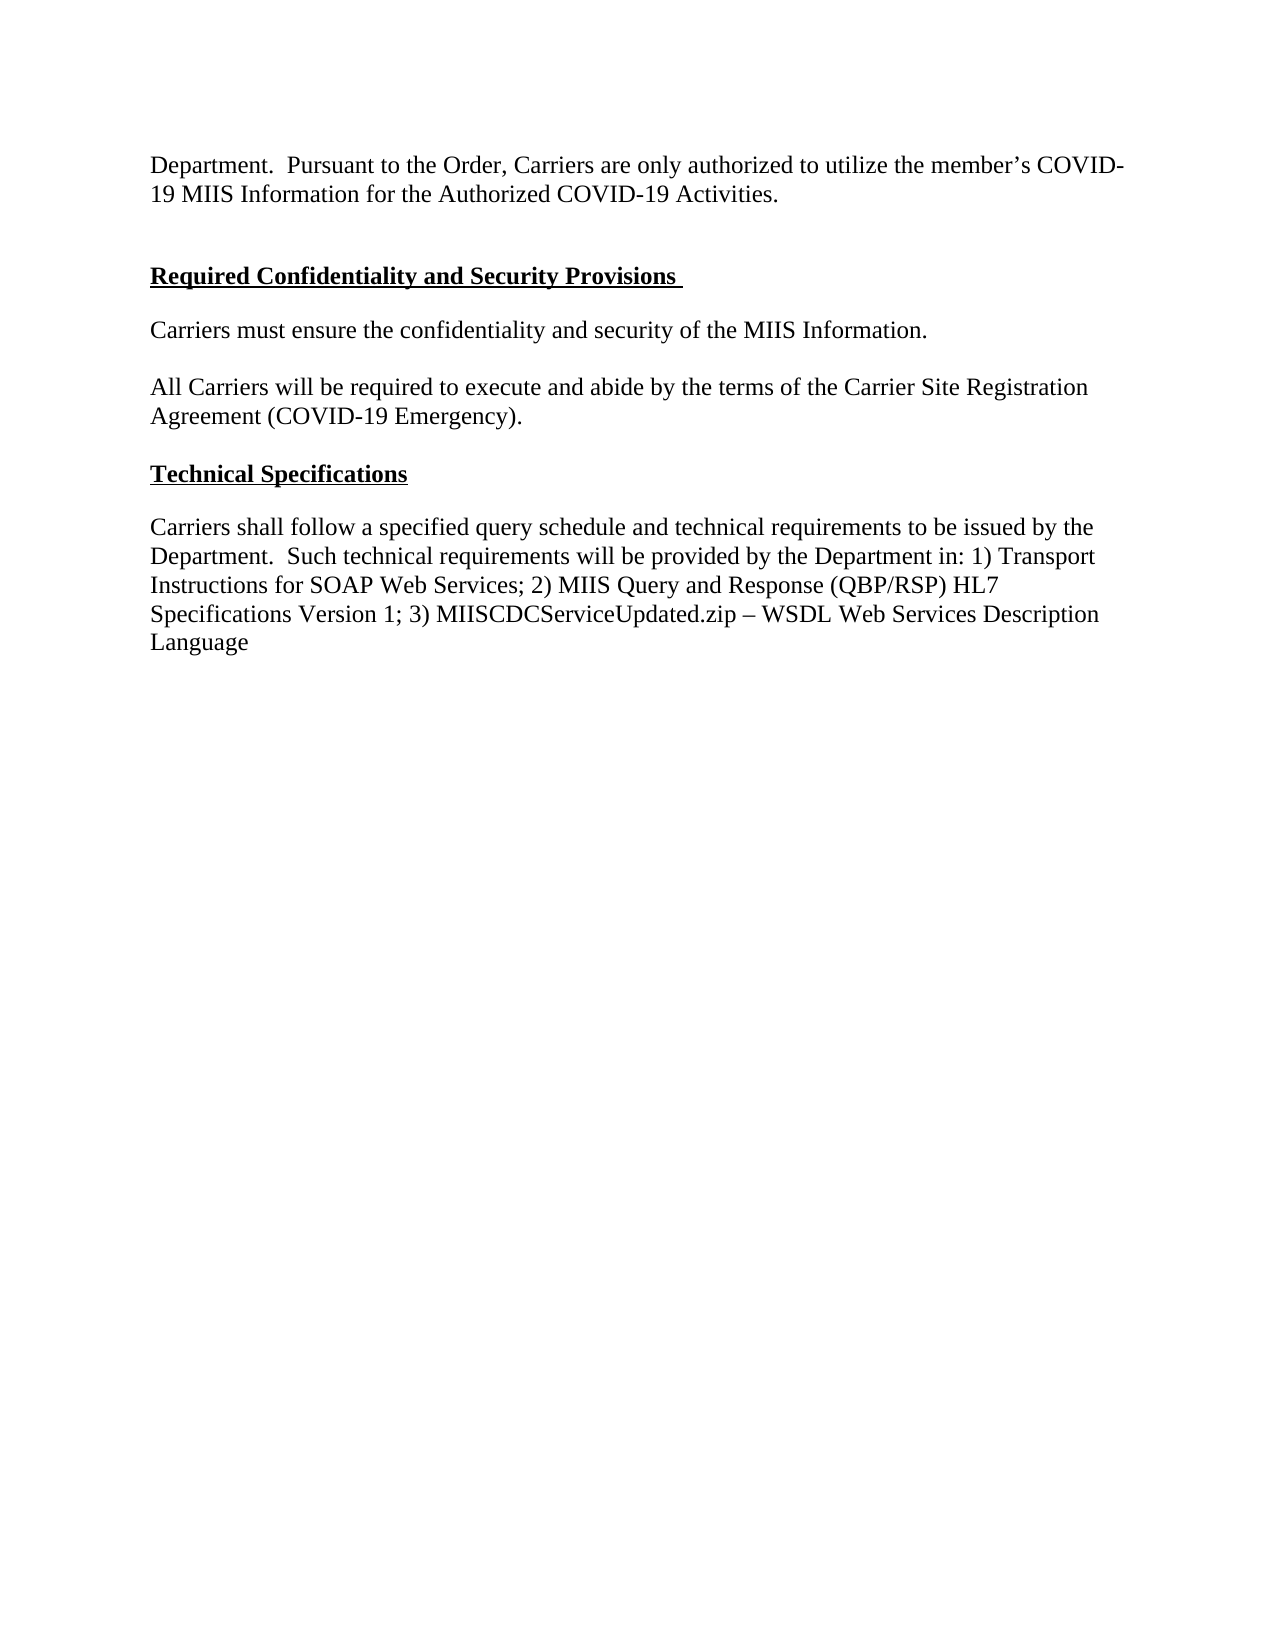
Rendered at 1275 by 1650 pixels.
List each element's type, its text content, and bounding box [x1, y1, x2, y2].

text Required Confidentiality and Security Provisions [150, 261, 1125, 290]
text Carriers must ensure the confidentiality and security of the MIIS Information. [150, 315, 1125, 344]
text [150, 150, 1125, 207]
text Technical Specifications [150, 459, 1125, 487]
text All Carriers will be required to execute and abide by the terms of the Carrier Site Registration Agreement (COVID-19 Emergency). [150, 372, 1125, 430]
text Carriers shall follow a specified query schedule and technical requirements to be issued by the Department. Such technical requirements will be provided by the Department in: 1) Transport Instructions for SOAP Web Services; 2) MIIS Query and Response (QBP/RSP) HL7 Specifications Version 1; 3) MIISCDCServiceUpdated.zip – WSDL Web Services Description Language [150, 512, 1125, 656]
